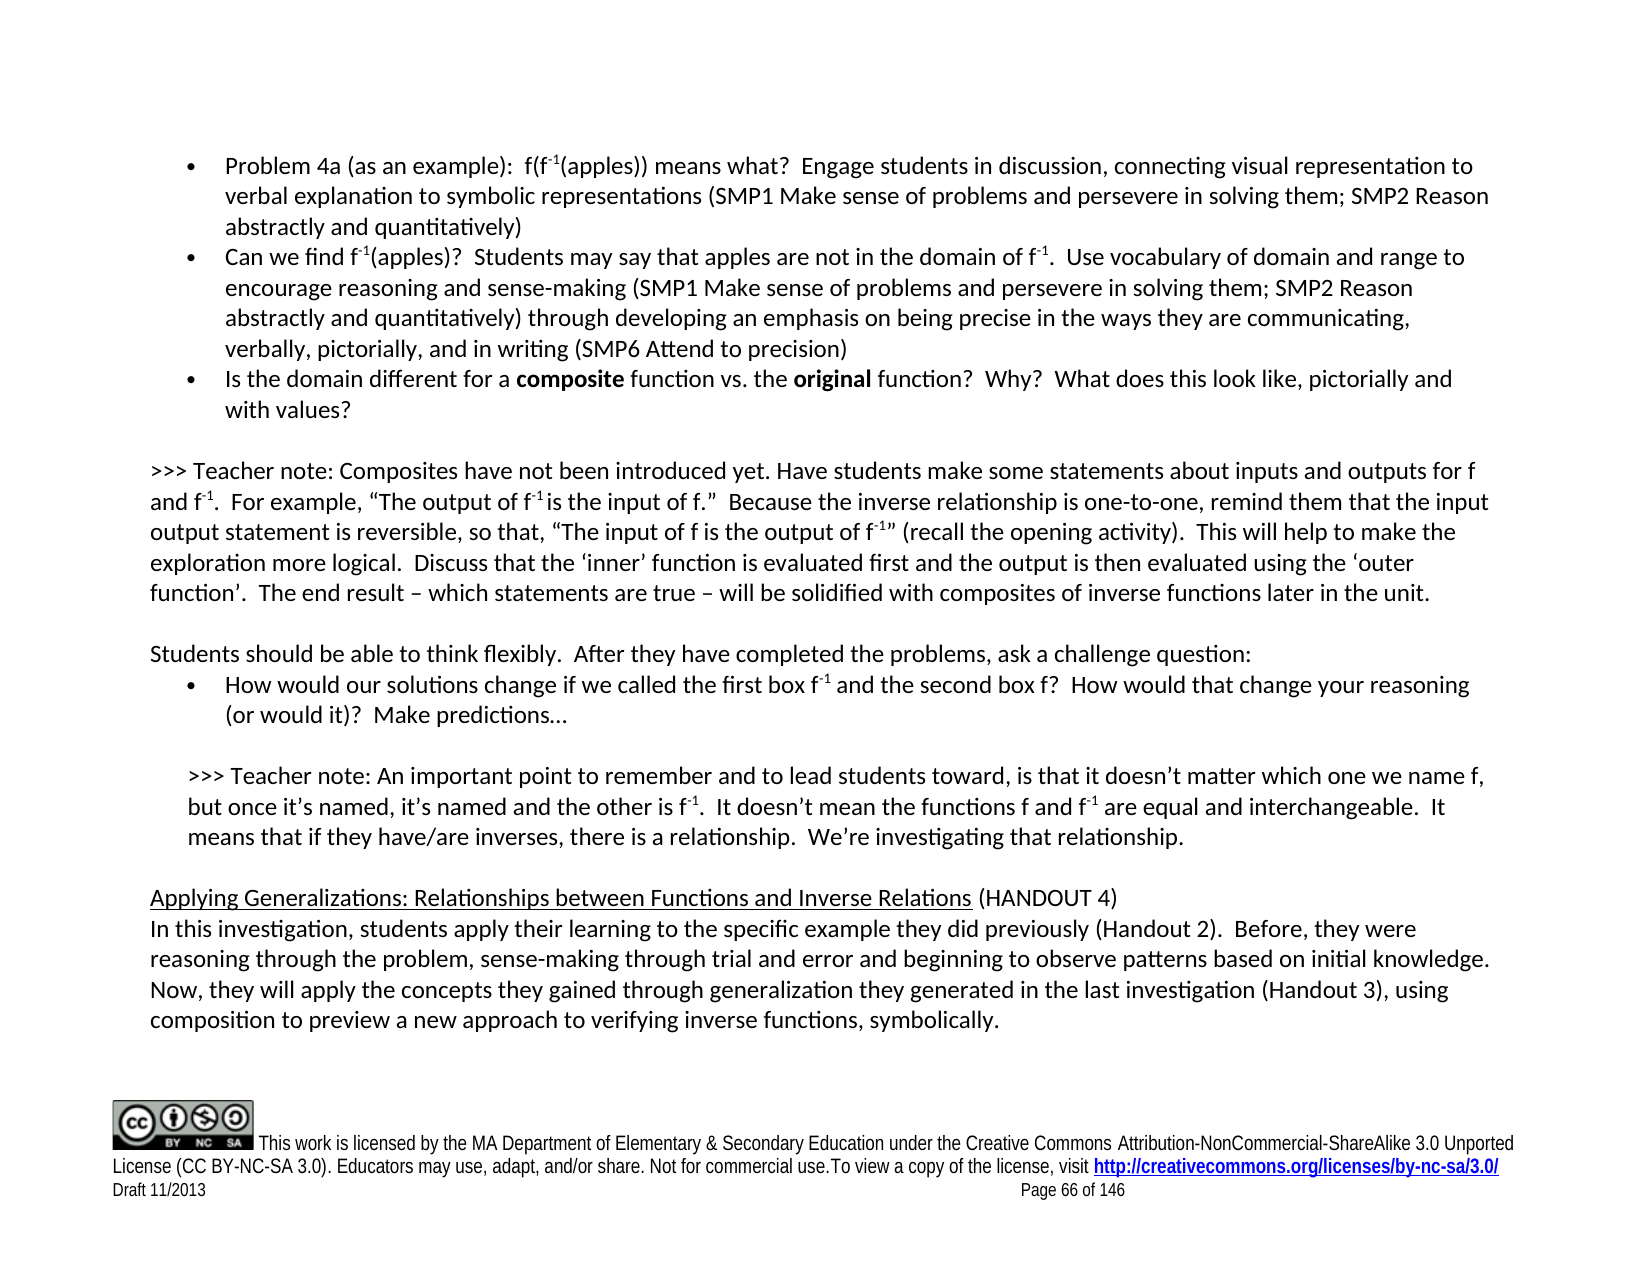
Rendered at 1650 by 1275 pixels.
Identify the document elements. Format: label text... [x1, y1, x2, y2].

list Problem 4a (as an example): f(f-1(apples)) means what? Engage students in discussion, connecting visual representation to verbal explanation to symbolic representations (SMP1 Make sense of problems and persevere in solving them; SMP2 Reason abstractly and quantitatively) [187, 150, 1500, 242]
text >>> Teacher note: An important point to remember and to lead students toward, is that it doesn’t matter which one we name f, but once it’s named, it’s named and the other is f-1. It doesn’t mean the functions f and f-1 are equal and interchangeable. It means that if they have/are inverses, there is a relationship. We’re investigating that relationship. [187, 760, 1500, 852]
text In this investigation, students apply their learning to the specific example they did previously (Handout 2). Before, they were reasoning through the problem, sense-making through trial and error and beginning to observe patterns based on initial knowledge. Now, they will apply the concepts they gained through generalization they generated in the last investigation (Handout 3), using composition to preview a new approach to verifying inverse functions, symbolically. [150, 913, 1500, 1035]
text >>> Teacher note: Composites have not been introduced yet. Have students make some statements about inputs and outputs for f and f-1. For example, “The output of f-1 is the input of f.” Because the inverse relationship is one-to-one, remind them that the input output statement is reversible, so that, “The input of f is the output of f-1” (recall the opening activity). This will help to make the exploration more logical. Discuss that the ‘inner’ function is evaluated first and the output is then evaluated using the ‘outer function’. The end result – which statements are true – will be solidified with composites of inverse functions later in the unit. [150, 455, 1500, 608]
list Is the domain different for a composite function vs. the original function? Why? What does this look like, pictorially and with values? [187, 364, 1500, 425]
text Applying Generalizations: Relationships between Functions and Inverse Relations (HANDOUT 4) [150, 882, 1500, 913]
text Students should be able to think flexibly. After they have completed the problems, ask a challenge question: [150, 638, 1500, 669]
picture [112, 1100, 254, 1150]
list How would our solutions change if we called the first box f-1 and the second box f? How would that change your reasoning (or would it)? Make predictions… [187, 669, 1500, 730]
list Can we find f-1(apples)? Students may say that apples are not in the domain of f-1. Use vocabulary of domain and range to encourage reasoning and sense-making (SMP1 Make sense of problems and persevere in solving them; SMP2 Reason abstractly and quantitatively) through developing an emphasis on being precise in the ways they are communicating, verbally, pictorially, and in writing (SMP6 Attend to precision) [187, 242, 1500, 364]
